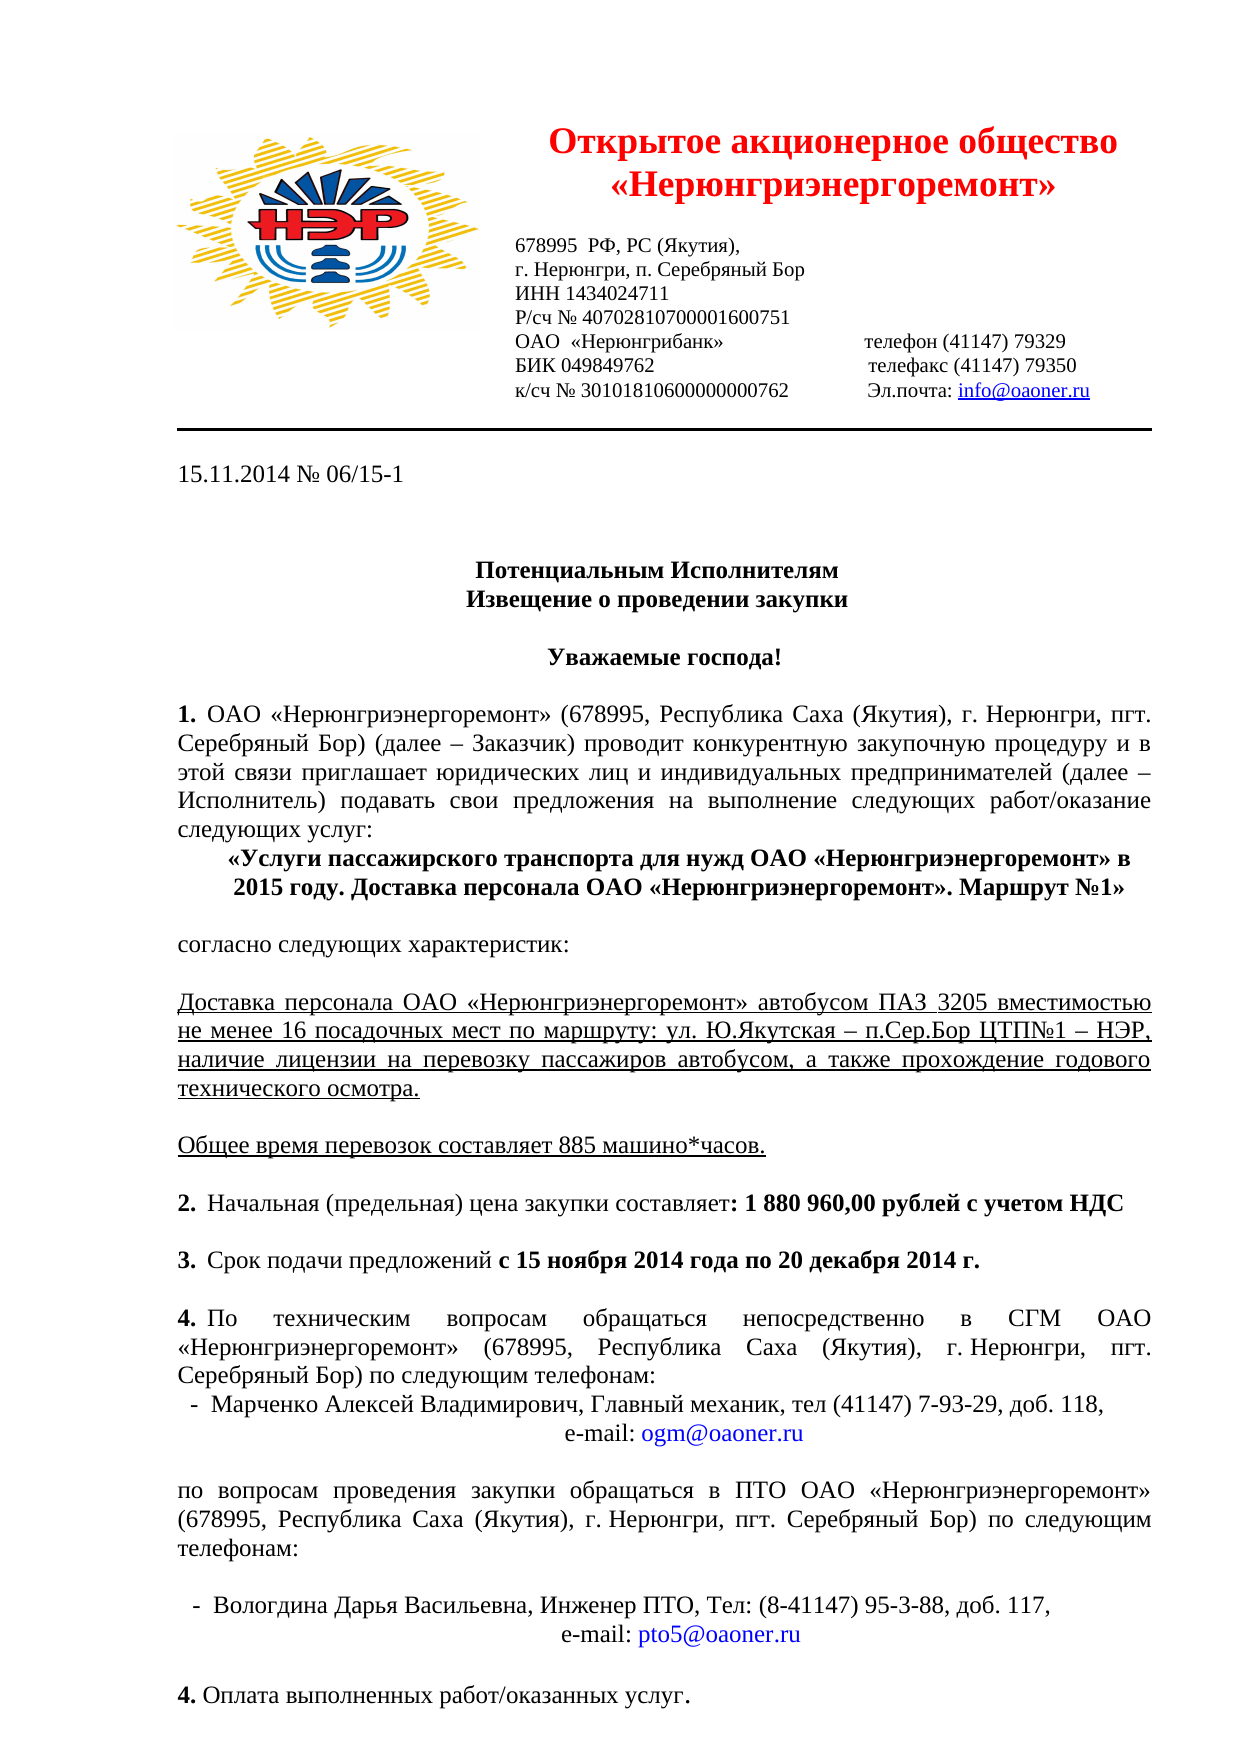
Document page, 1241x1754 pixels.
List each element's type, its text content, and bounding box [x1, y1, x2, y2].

text к/сч № 30101810600000000762 Эл.почта: info@oaoner.ru [177, 377, 1152, 402]
text Доставка персонала ОАО «Нерюнгриэнергоремонт» автобусом ПАЗ 3205 вместимостью не менее 16 посадочных мест по маршруту: ул. Ю.Якутская – п.Сер.Бор ЦТП№1 – НЭР, наличие лицензии на перевозку пассажиров автобусом, а также прохождение годового технического осмотра. [177, 1013, 1152, 1040]
text Уважаемые господа! [177, 642, 1152, 670]
text «Услуги пассажирского транспорта для нужд ОАО «Нерюнгриэнергоремонт» в 2015 году. Доставка персонала ОАО «Нерюнгриэнергоремонт». Маршрут №1» [207, 843, 1152, 900]
text ИНН 1434024711 [480, 281, 1152, 305]
text согласно следующих характеристик: [177, 929, 1152, 958]
text БИК 049849762 телефакс (41147) 79350 [177, 353, 1152, 377]
text - Марченко Алексей Владимирович, Главный механик, тел (41147) 7-93-29, доб. 118, [177, 1389, 1152, 1418]
text e-mail: pto5@oaoner.ru [192, 1619, 1152, 1648]
picture [173, 133, 480, 331]
text e-mail: ogm@oaoner.ru [192, 1418, 1152, 1447]
text 15.11.2014 № 06/15-1 [177, 459, 1152, 488]
text Потенциальным Исполнителям [177, 555, 1137, 584]
text Р/сч № 40702810700001600751 [480, 305, 1152, 329]
text Общее время перевозок составляет 885 машино*часов. [177, 1130, 1152, 1159]
list Начальная (предельная) цена закупки составляет: 1 880 960,00 рублей с учетом НДС [177, 1188, 1152, 1217]
text - Вологдина Дарья Васильевна, Инженер ПТО, Тел: (8-41147) 95-3-88, доб. 117, [192, 1590, 1152, 1619]
text Открытое акционерное общество [177, 118, 1152, 161]
text г. Нерюнгри, п. Серебряный Бор [480, 257, 1152, 281]
text ОАО «Нерюнгрибанк» телефон (41147) 79329 [177, 329, 1152, 353]
text 678995 РФ, РС (Якутия), [480, 233, 1152, 257]
text Доставка персонала ОАО «Нерюнгриэнергоремонт» автобусом ПАЗ 3205 вместимостью не менее 16 посадочных мест по маршруту: ул. Ю.Якутская – п.Сер.Бор ЦТП№1 – НЭР, наличие лицензии на перевозку пассажиров автобусом, а также прохождение годового технического осмотра. [177, 1041, 1152, 1102]
list Срок подачи предложений с 15 ноября 2014 года по 20 декабря 2014 г. [177, 1245, 1152, 1274]
list ОАО «Нерюнгриэнергоремонт» (678995, Республика Саха (Якутия), г. Нерюнгри, пгт. Серебряный Бор) (далее – Заказчик) проводит конкурентную закупочную процедуру и в этой связи приглашает юридических лиц и индивидуальных предпринимателей (далее – Исполнитель) подавать свои предложения на выполнение следующих работ/оказание следующих услуг: [177, 699, 1152, 843]
text 4. Оплата выполненных работ/оказанных услуг. [177, 1676, 1152, 1709]
list По техническим вопросам обращаться непосредственно в СГМ ОАО «Нерюнгриэнергоремонт» (678995, Республика Саха (Якутия), г. Нерюнгри, пгт. Серебряный Бор) по следующим телефонам: [177, 1303, 1152, 1389]
text Доставка персонала ОАО «Нерюнгриэнергоремонт» автобусом ПАЗ 3205 вместимостью не менее 16 посадочных мест по маршруту: ул. Ю.Якутская – п.Сер.Бор ЦТП№1 – НЭР, наличие лицензии на перевозку пассажиров автобусом, а также прохождение годового технического осмотра. [177, 987, 1152, 1012]
text «Нерюнгриэнергоремонт» [480, 161, 1152, 204]
text Извещение о проведении закупки [177, 584, 1137, 613]
text по вопросам проведения закупки обращаться в ПТО ОАО «Нерюнгриэнергоремонт» (678995, Республика Саха (Якутия), г. Нерюнгри, пгт. Серебряный Бор) по следующим телефонам: [177, 1475, 1152, 1562]
